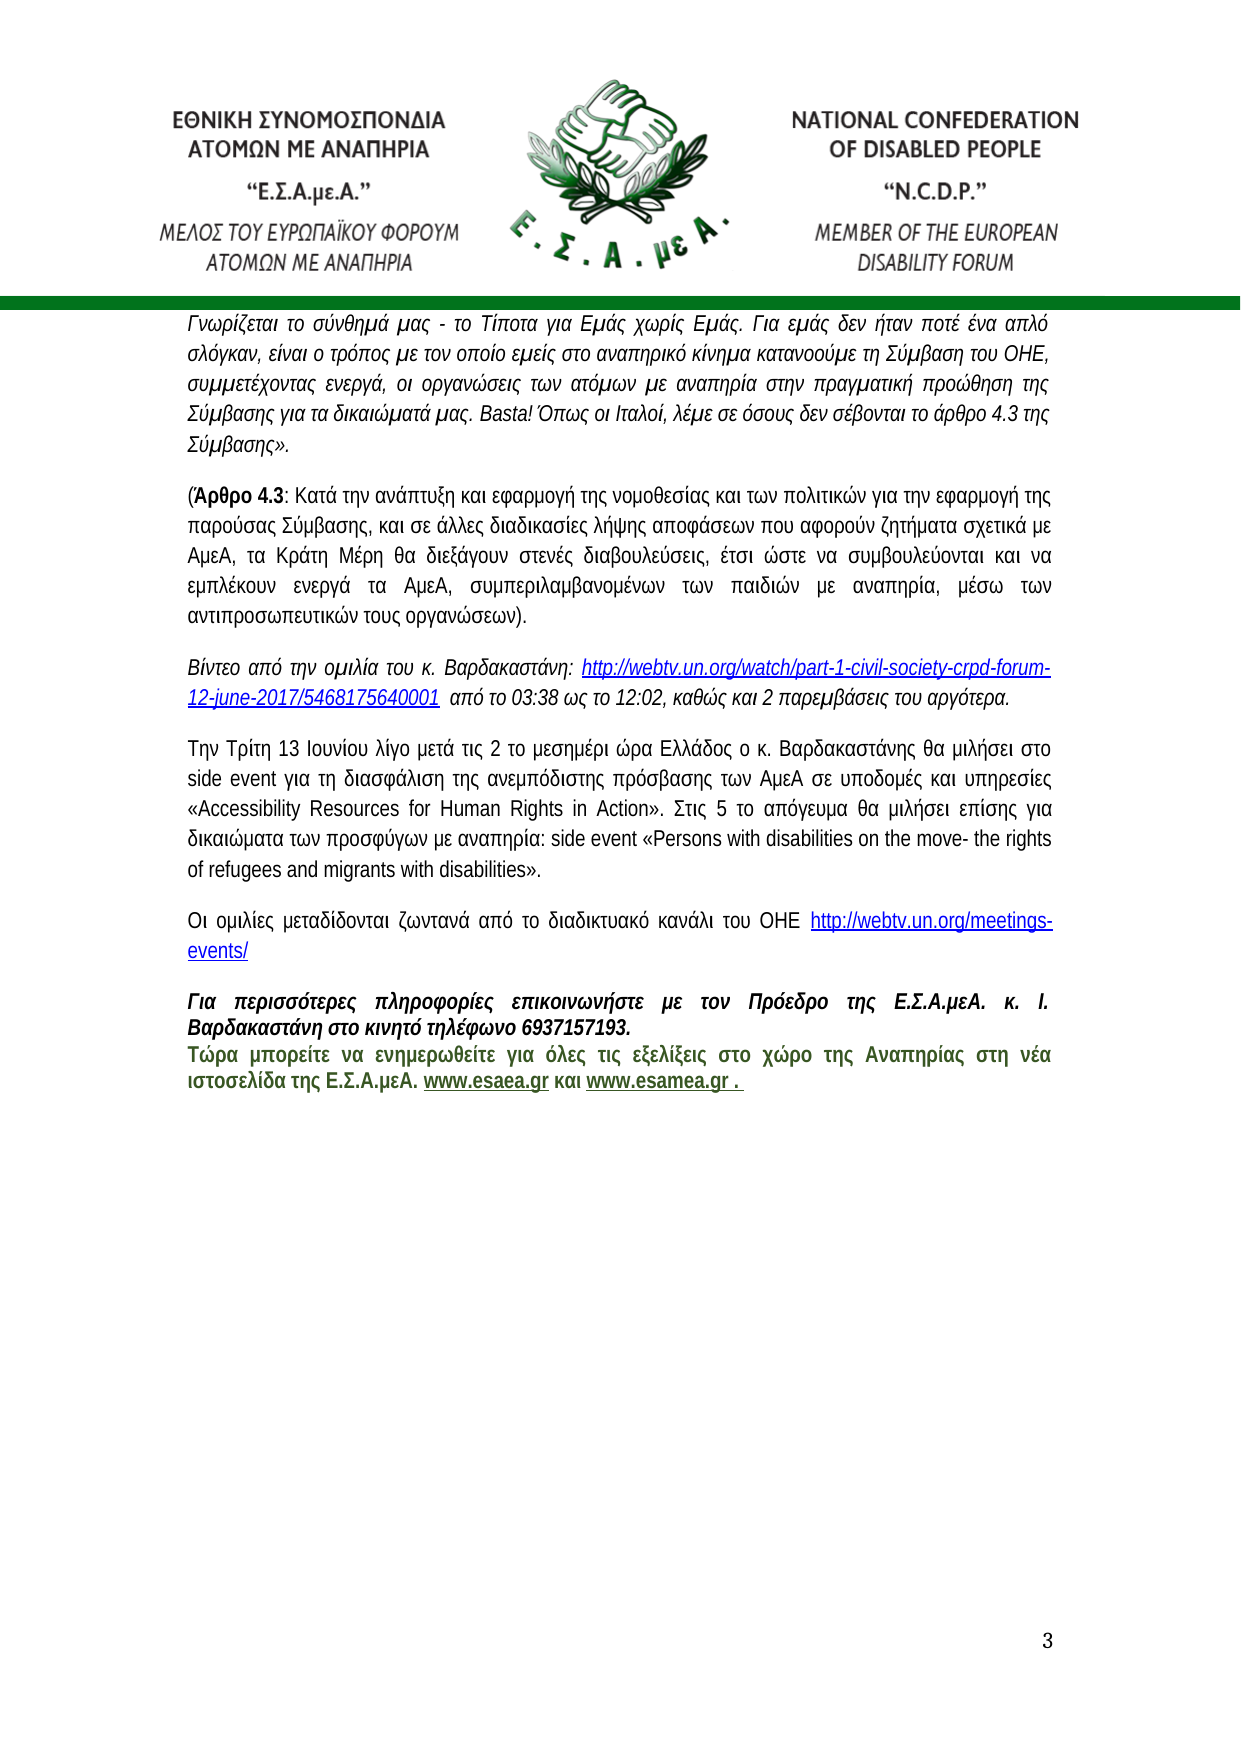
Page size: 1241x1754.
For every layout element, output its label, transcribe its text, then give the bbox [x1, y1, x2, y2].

picture [0, 73, 1241, 310]
text Γνωρίζεται το σύνθημά μας - το Τίποτα για Εμάς χωρίς Εμάς. Για εμάς δεν ήταν ποτέ ένα απλό σλόγκαν, είναι ο τρόπος με τον οποίο εμείς στο αναπηρικό κίνημα κατανοούμε τη Σύμβαση του ΟΗΕ, συμμετέχοντας ενεργά, οι οργανώσεις των ατόμων με αναπηρία στην πραγματική προώθηση της Σύμβασης για τα δικαιώματά μας. Basta! Όπως οι Ιταλοί, λέμε σε όσους δεν σέβονται το άρθρο 4.3 της Σύμβασης». [187, 310, 1053, 457]
text Για περισσότερες πληροφορίες επικοινωνήστε με τον Πρόεδρο της Ε.Σ.Α.μεΑ. κ. Ι. Βαρδακαστάνη στο κινητό τηλέφωνο 6937157193. [187, 988, 1053, 1041]
text (Άρθρο 4.3: Κατά την ανάπτυξη και εφαρμογή της νομοθεσίας και των πολιτικών για την εφαρμογή της παρούσας Σύμβασης, και σε άλλες διαδικασίες λήψης αποφάσεων που αφορούν ζητήματα σχετικά με ΑμεΑ, τα Κράτη Μέρη θα διεξάγουν στενές διαβουλεύσεις, έτσι ώστε να συμβουλεύονται και να εμπλέκουν ενεργά τα ΑμεΑ, συμπεριλαμβανομένων των παιδιών με αναπηρία, μέσω των αντιπροσωπευτικών τους οργανώσεων). [187, 482, 1053, 629]
text Οι ομιλίες μεταδίδονται ζωντανά από το διαδικτυακό κανάλι του ΟΗΕ http://webtv.un.org/meetings-events/ [187, 907, 1053, 963]
text Την Τρίτη 13 Ιουνίου λίγο μετά τις 2 το μεσημέρι ώρα Ελλάδος ο κ. Βαρδακαστάνης θα μιλήσει στο side event για τη διασφάλιση της ανεμπόδιστης πρόσβασης των ΑμεΑ σε υποδομές και υπηρεσίες «Accessibility Resources for Human Rights in Action». Στις 5 το απόγευμα θα μιλήσει επίσης για δικαιώματα των προσφύγων με αναπηρία: side event «Persons with disabilities on the move- the rights of refugees and migrants with disabilities». [187, 735, 1053, 882]
text Τώρα μπορείτε να ενημερωθείτε για όλες τις εξελίξεις στο χώρο της Αναπηρίας στη νέα ιστοσελίδα της Ε.Σ.Α.μεΑ. www.esaea.gr και www.esamea.gr . [187, 1041, 1053, 1093]
text Βίντεο από την ομιλία του κ. Βαρδακαστάνη: http://webtv.un.org/watch/part-1-civil-society-crpd-forum-12-june-2017/5468175640001 από το 03:38 ως το 12:02, καθώς και 2 παρεμβάσεις του αργότερα. [187, 653, 1053, 710]
